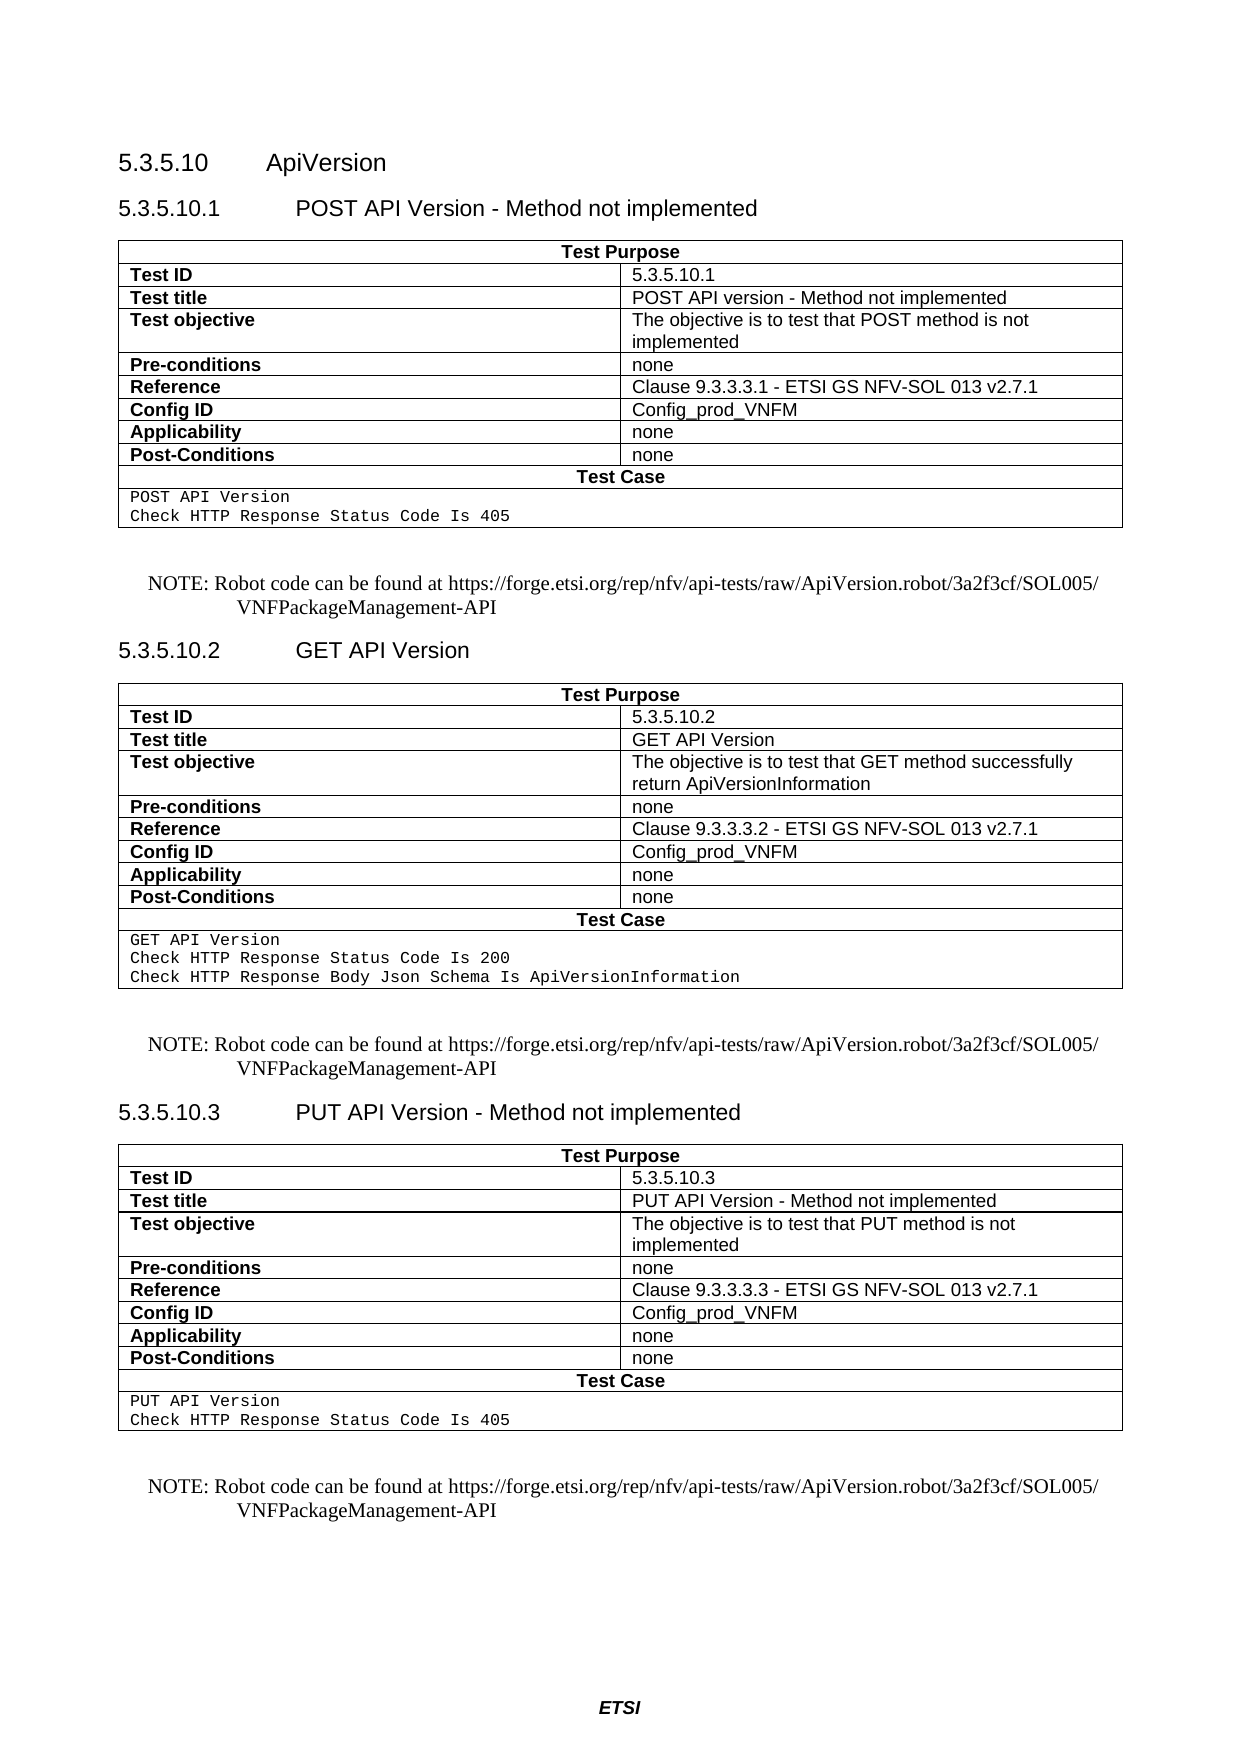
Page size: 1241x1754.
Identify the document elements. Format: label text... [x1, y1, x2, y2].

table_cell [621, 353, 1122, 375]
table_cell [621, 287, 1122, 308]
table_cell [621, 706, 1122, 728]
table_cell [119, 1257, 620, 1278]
subtitle 5.3.5.10.2 GET API Version [118, 637, 1122, 664]
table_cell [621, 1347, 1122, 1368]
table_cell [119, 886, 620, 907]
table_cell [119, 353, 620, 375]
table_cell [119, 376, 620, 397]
subtitle 5.3.5.10.1 POST API Version - Method not implemented [118, 195, 1122, 222]
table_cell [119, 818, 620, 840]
text NOTE: Robot code can be found at https://forge.etsi.org/rep/nfv/api-tests/raw/ApiVersion.robot/3a2f3cf/SOL005/VNFPackageManagement-API [148, 1032, 1122, 1080]
subtitle 5.3.5.10 ApiVersion [118, 148, 1122, 176]
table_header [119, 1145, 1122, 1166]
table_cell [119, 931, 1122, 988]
text NOTE: Robot code can be found at https://forge.etsi.org/rep/nfv/api-tests/raw/ApiVersion.robot/3a2f3cf/SOL005/VNFPackageManagement-API [148, 571, 1122, 619]
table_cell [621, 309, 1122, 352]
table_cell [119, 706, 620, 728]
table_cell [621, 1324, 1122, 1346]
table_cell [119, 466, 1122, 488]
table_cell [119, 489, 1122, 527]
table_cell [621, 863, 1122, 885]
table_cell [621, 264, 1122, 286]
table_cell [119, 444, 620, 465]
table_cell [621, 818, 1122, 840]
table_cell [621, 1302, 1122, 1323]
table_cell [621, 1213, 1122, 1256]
subtitle 5.3.5.10.3 PUT API Version - Method not implemented [118, 1098, 1122, 1125]
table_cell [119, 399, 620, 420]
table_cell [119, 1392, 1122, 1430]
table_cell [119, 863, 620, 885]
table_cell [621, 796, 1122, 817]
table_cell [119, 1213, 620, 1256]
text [148, 1474, 1122, 1522]
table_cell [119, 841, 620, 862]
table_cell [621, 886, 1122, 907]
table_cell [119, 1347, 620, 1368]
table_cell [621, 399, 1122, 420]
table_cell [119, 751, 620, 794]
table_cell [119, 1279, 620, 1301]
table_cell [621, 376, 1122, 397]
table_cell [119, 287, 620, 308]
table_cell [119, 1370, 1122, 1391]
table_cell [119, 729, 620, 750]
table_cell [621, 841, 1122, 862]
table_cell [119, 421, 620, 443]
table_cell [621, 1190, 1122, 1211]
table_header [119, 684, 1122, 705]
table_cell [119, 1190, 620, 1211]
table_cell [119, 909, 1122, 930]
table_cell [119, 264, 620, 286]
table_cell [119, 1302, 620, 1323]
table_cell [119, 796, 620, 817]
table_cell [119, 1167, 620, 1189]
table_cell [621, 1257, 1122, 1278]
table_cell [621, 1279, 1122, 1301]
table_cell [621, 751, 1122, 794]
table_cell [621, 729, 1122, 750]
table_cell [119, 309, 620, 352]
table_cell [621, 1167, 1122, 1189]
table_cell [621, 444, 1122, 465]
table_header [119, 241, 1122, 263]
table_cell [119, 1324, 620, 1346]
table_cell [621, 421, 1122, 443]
